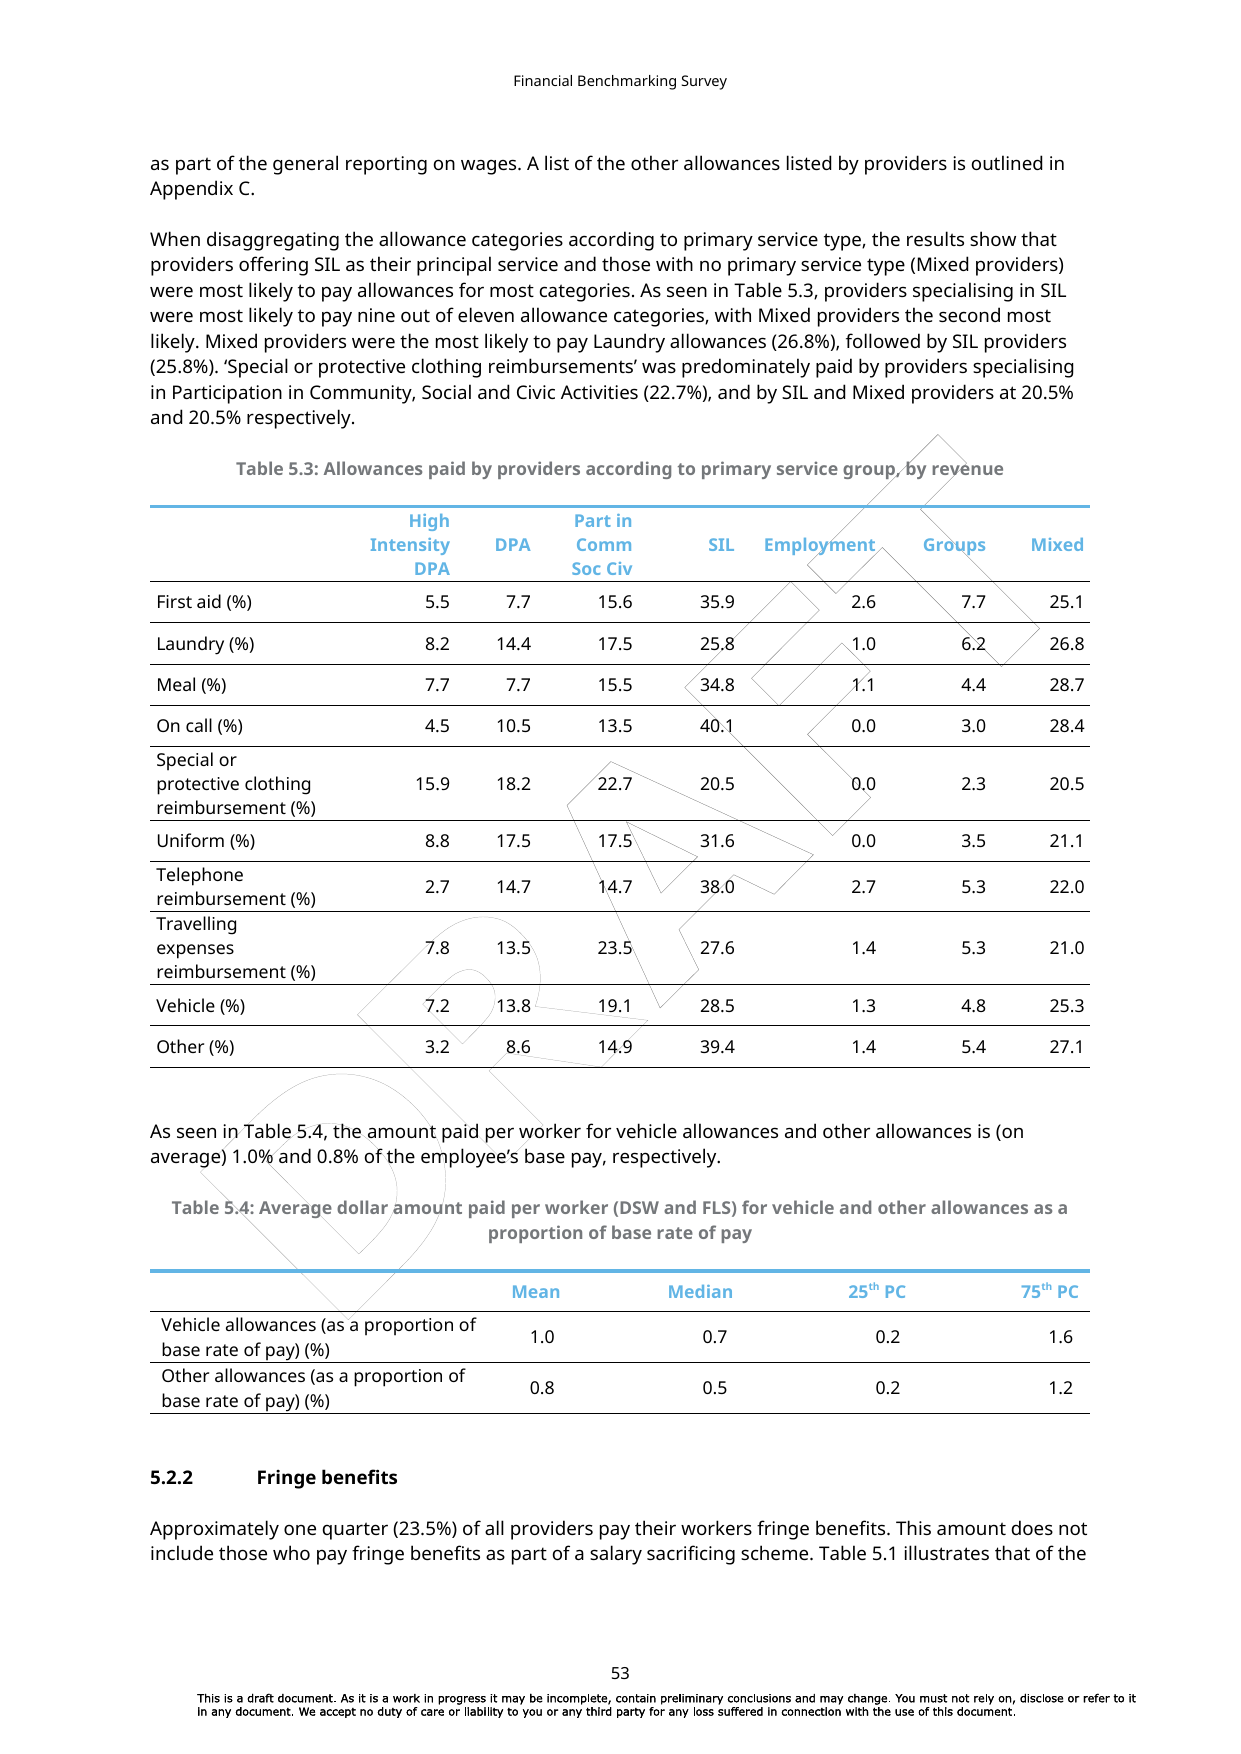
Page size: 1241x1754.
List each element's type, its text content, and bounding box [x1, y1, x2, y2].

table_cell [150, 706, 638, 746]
subtitle Fringe benefits [150, 1464, 1090, 1490]
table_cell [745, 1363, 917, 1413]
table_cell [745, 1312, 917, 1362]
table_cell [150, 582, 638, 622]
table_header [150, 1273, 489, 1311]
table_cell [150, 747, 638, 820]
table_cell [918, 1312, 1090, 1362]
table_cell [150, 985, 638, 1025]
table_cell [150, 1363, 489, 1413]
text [150, 1515, 1090, 1566]
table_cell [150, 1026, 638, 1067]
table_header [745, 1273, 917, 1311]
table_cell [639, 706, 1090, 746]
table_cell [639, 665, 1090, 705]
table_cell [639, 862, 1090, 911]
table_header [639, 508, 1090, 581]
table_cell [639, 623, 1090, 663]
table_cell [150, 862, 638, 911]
text As seen in Table 5.4, the amount paid per worker for vehicle allowances and other allowances is (on average) 1.0% and 0.8% of the employee’s base pay, respectively. [150, 1118, 1090, 1169]
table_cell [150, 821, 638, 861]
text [150, 150, 1090, 201]
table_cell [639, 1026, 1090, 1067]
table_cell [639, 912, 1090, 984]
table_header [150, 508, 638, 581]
text : Allowances paid by providers according to primary service group, by revenue [150, 455, 1090, 480]
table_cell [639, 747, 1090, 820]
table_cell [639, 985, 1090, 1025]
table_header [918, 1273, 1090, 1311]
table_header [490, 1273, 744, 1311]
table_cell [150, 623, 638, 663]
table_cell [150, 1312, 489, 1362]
text : Average dollar amount paid per worker (DSW and FLS) for vehicle and other allowances as a proportion of base rate of pay [150, 1194, 1090, 1244]
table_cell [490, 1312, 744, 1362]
text When disaggregating the allowance categories according to primary service type, the results show that providers offering SIL as their principal service and those with no primary service type (Mixed providers) were most likely to pay allowances for most categories. As seen in Table 5.3, providers specialising in SIL were most likely to pay nine out of eleven allowance categories, with Mixed providers the second most likely. Mixed providers were the most likely to pay Laundry allowances (26.8%), followed by SIL providers (25.8%). ‘Special or protective clothing reimbursements’ was predominately paid by providers specialising in Participation in Community, Social and Civic Activities (22.7%), and by SIL and Mixed providers at 20.5% and 20.5% respectively. [150, 226, 1090, 430]
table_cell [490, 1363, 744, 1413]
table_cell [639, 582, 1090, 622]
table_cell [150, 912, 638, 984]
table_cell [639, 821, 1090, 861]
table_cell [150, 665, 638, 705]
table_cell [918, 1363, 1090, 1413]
